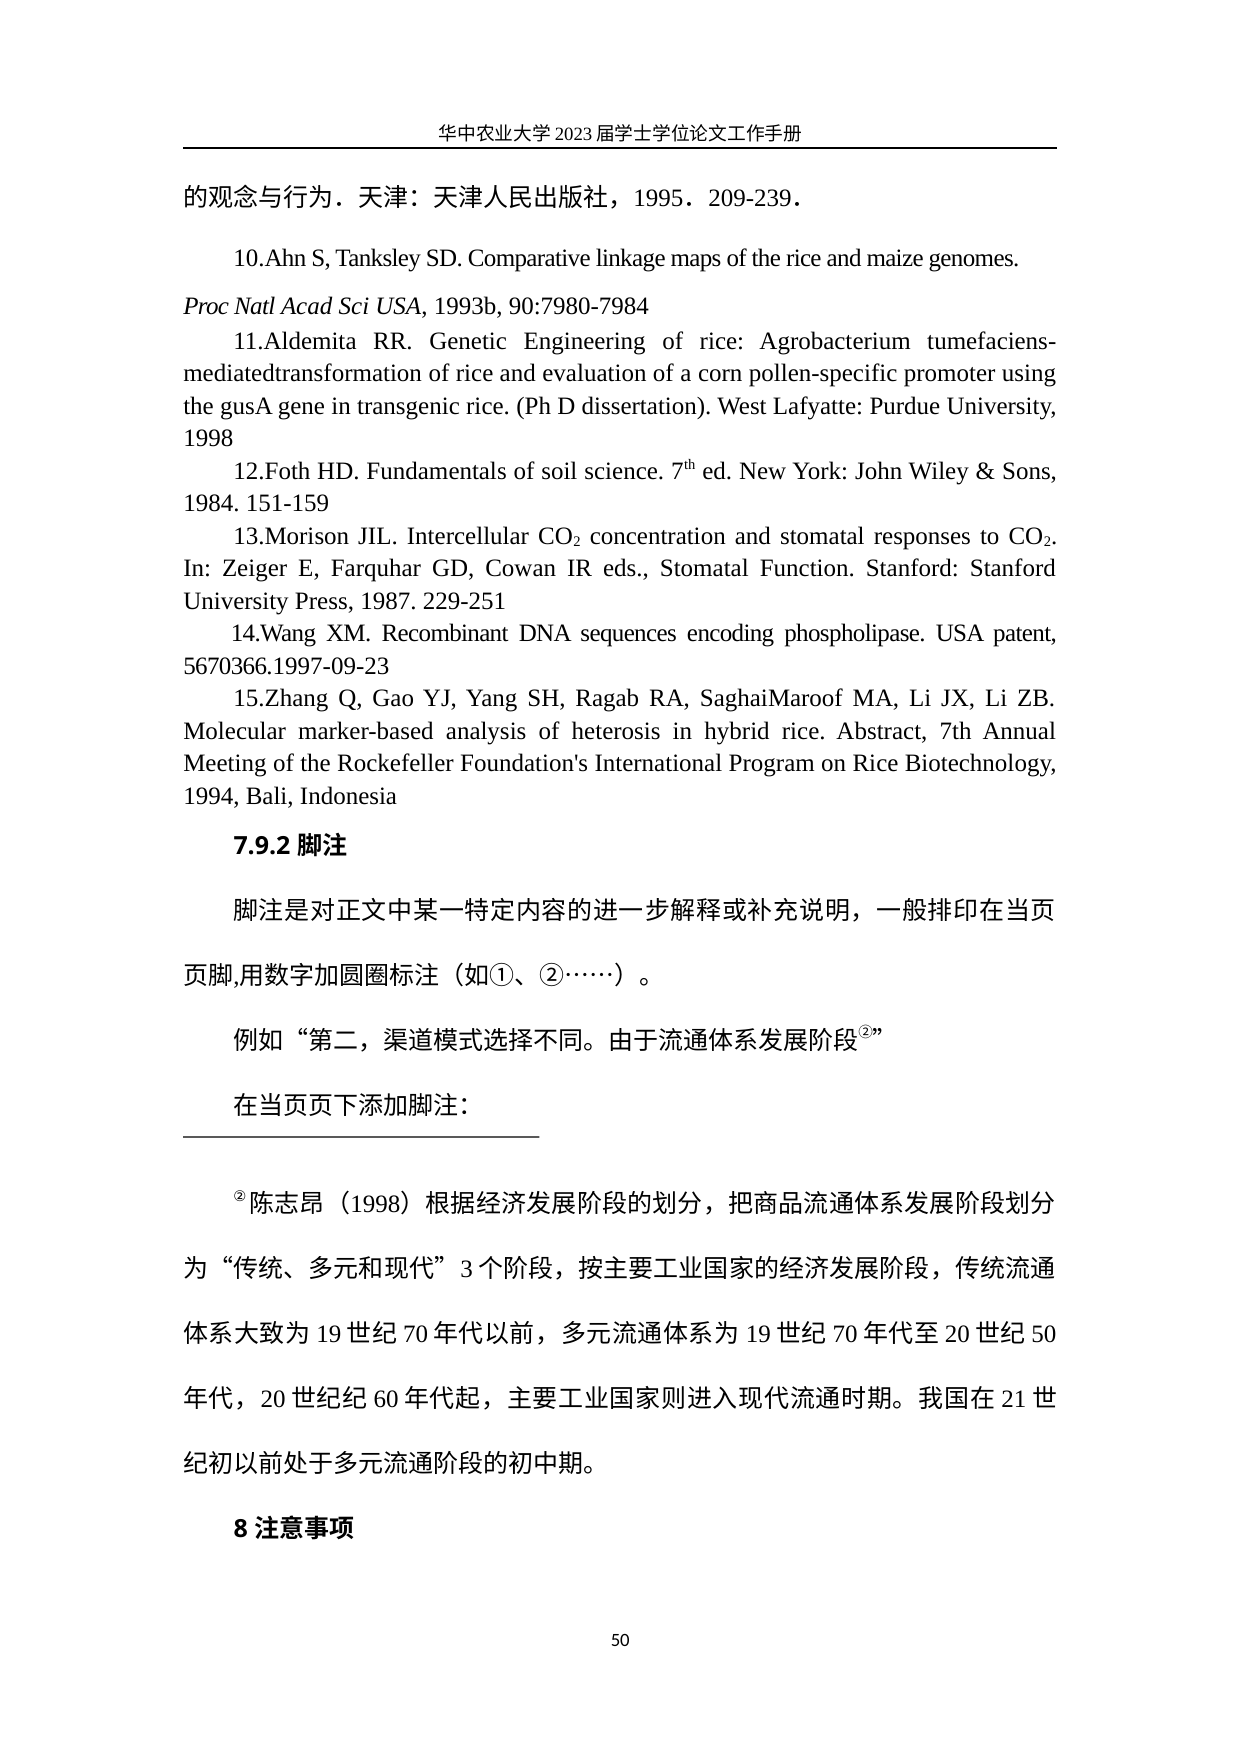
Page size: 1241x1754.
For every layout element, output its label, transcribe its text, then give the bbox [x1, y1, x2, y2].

list 14.Wang XM. Recombinant DNA sequences encoding phospholipase. USA patent, 5670366.1997-09-23 [183, 616, 1057, 681]
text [183, 163, 1057, 228]
text 7.9.2 脚注 [183, 811, 1057, 876]
text 在当页页下添加脚注： [183, 1071, 1057, 1136]
text 例如“第二，渠道模式选择不同。由于流通体系发展阶段②” [183, 1006, 1057, 1071]
text 脚注是对正文中某一特定内容的进一步解释或补充说明，一般排印在当页页脚,用数字加圆圈标注（如①、②……）。 [183, 876, 1057, 1006]
text 8 注意事项 [183, 1494, 1057, 1559]
text 13.Morison JIL. Intercellular CO2 concentration and stomatal responses to CO2. In: Zeiger E, Farquhar GD, Cowan IR eds., Stomatal Function. Stanford: Stanford University Press, 1987. 229-251 [183, 519, 1057, 616]
text 10.Ahn S, Tanksley SD. Comparative linkage maps of the rice and maize genomes. Proc Natl Acad Sci USA, 1993b, 90:7980-7984 [183, 228, 1057, 324]
text 12.Foth HD. Fundamentals of soil science. 7th ed. New York: John Wiley & Sons, 1984. 151-159 [183, 454, 1057, 519]
text ②陈志昂（1998）根据经济发展阶段的划分，把商品流通体系发展阶段划分为“传统、多元和现代”3个阶段，按主要工业国家的经济发展阶段，传统流通体系大致为19世纪70年代以前，多元流通体系为19世纪70年代至20世纪50年代，20世纪纪60年代起，主要工业国家则进入现代流通时期。我国在21世纪初以前处于多元流通阶段的初中期。 [183, 1169, 1057, 1494]
text 15.Zhang Q, Gao YJ, Yang SH, Ragab RA, SaghaiMaroof MA, Li JX, Li ZB. Molecular marker-based analysis of heterosis in hybrid rice. Abstract, 7th Annual Meeting of the Rockefeller Foundation's International Program on Rice Biotechnology, 1994, Bali, Indonesia [183, 681, 1057, 811]
text 11.Aldemita RR. Genetic Engineering of rice: Agrobacterium tumefaciens-mediatedtransformation of rice and evaluation of a corn pollen-specific promoter using the gusA gene in transgenic rice. (Ph D dissertation). West Lafyatte: Purdue University, 1998 [183, 324, 1057, 454]
